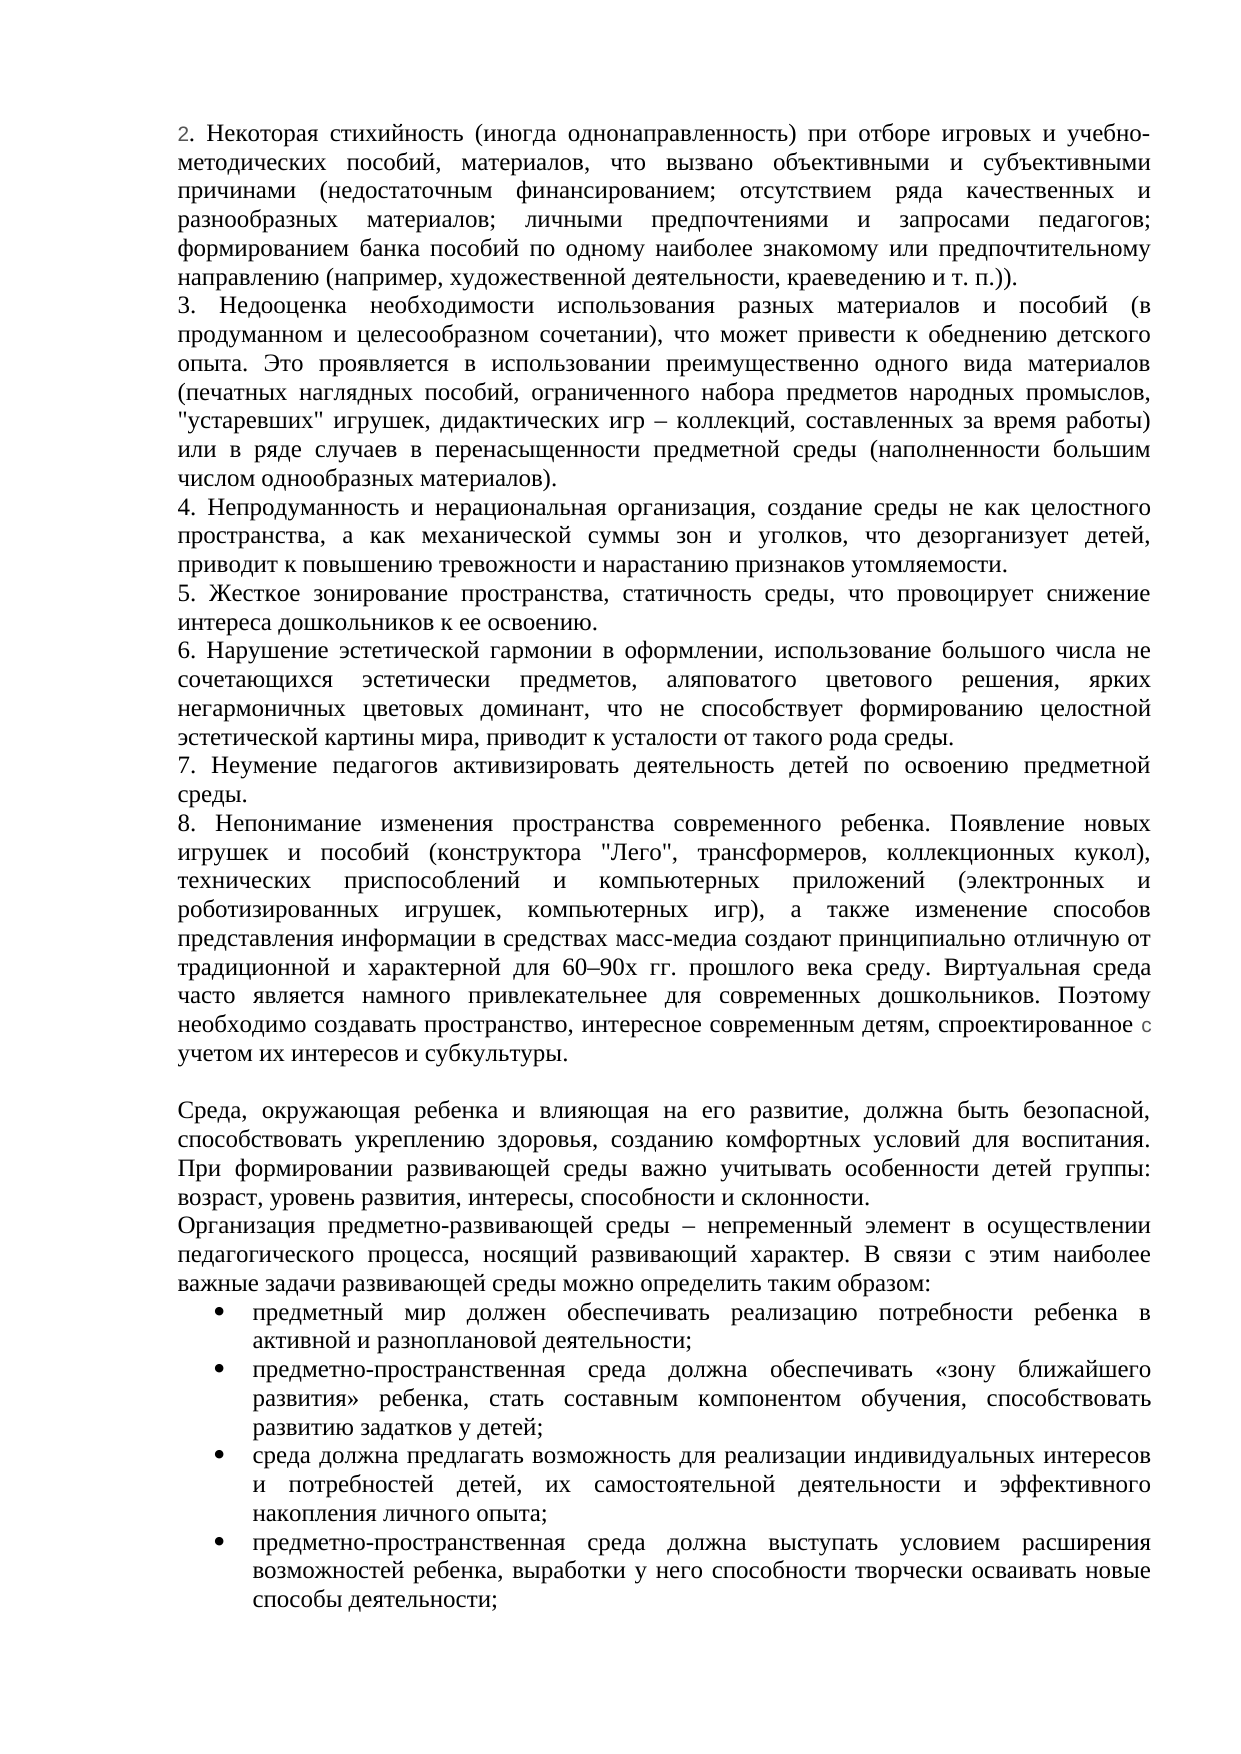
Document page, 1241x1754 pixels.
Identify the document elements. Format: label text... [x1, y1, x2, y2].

text 6. Нарушение эстетической гармонии в оформлении, использование большого числа не сочетающихся эстетически предметов, аляповатого цветового решения, ярких негармоничных цветовых доминант, что не способствует формированию целостной эстетической картины мира, приводит к усталости от такого рода среды. [177, 636, 1152, 751]
list предметно-пространственная среда должна обеспечивать «зону ближайшего развития» ребенка, стать составным компонентом обучения, способствовать развитию задатков у детей; [215, 1354, 1152, 1441]
text 8. Непонимание изменения пространства современного ребенка. Появление новых игрушек и пособий (конструктора "Лего", трансформеров, коллекционных кукол), технических приспособлений и компьютерных приложений (электронных и роботизированных игрушек, компьютерных игр), а также изменение способов представления информации в средствах масс-медиа создают принципиально отличную от традиционной и характерной для 60–90х гг. прошлого века среду. Виртуальная среда часто является намного привлекательнее для современных дошкольников. Поэтому необходимо создавать пространство, интересное современным детям, спроектированное с учетом их интересов и субкультуры. [177, 808, 1152, 1067]
list предметный мир должен обеспечивать реализацию потребности ребенка в активной и разноплановой деятельности; [215, 1297, 1152, 1354]
text 4. Непродуманность и нерациональная организация, создание среды не как целостного пространства, а как механической суммы зон и уголков, что дезорганизует детей, приводит к повышению тревожности и нарастанию признаков утомляемости. [177, 492, 1152, 578]
text 7. Неумение педагогов активизировать деятельность детей по освоению предметной среды. [177, 751, 1152, 808]
text Организация предметно-развивающей среды – непременный элемент в осуществлении педагогического процесса, носящий развивающий характер. В связи с этим наиболее важные задачи развивающей среды можно определить таким образом: [177, 1211, 1152, 1297]
list среда должна предлагать возможность для реализации индивидуальных интересов и потребностей детей, их самостоятельной деятельности и эффективного накопления личного опыта; [215, 1441, 1152, 1527]
text 2. Некоторая стихийность (иногда однонаправленность) при отборе игровых и учебно-методических пособий, материалов, что вызвано объективными и субъективными причинами (недостаточным финансированием; отсутствием ряда качественных и разнообразных материалов; личными предпочтениями и запросами педагогов; формированием банка пособий по одному наиболее знакомому или предпочтительному направлению (например, художественной деятельности, краеведению и т. п.)). [177, 118, 1152, 291]
text Среда, окружающая ребенка и влияющая на его развитие, должна быть безопасной, способствовать укреплению здоровья, созданию комфортных условий для воспитания. При формировании развивающей среды важно учитывать особенности детей группы: возраст, уровень развития, интересы, способности и склонности. [177, 1096, 1152, 1211]
list предметно-пространственная среда должна выступать условием расширения возможностей ребенка, выработки у него способности творчески осваивать новые способы деятельности; [215, 1527, 1152, 1613]
text 3. Недооценка необходимости использования разных материалов и пособий (в продуманном и целесообразном сочетании), что может привести к обеднению детского опыта. Это проявляется в использовании преимущественно одного вида материалов (печатных наглядных пособий, ограниченного набора предметов народных промыслов, "устаревших" игрушек, дидактических игр – коллекций, составленных за время работы) или в ряде случаев в перенасыщенности предметной среды (наполненности большим числом однообразных материалов). [177, 291, 1152, 492]
text 5. Жесткое зонирование пространства, статичность среды, что провоцирует снижение интереса дошкольников к ее освоению. [177, 578, 1152, 636]
